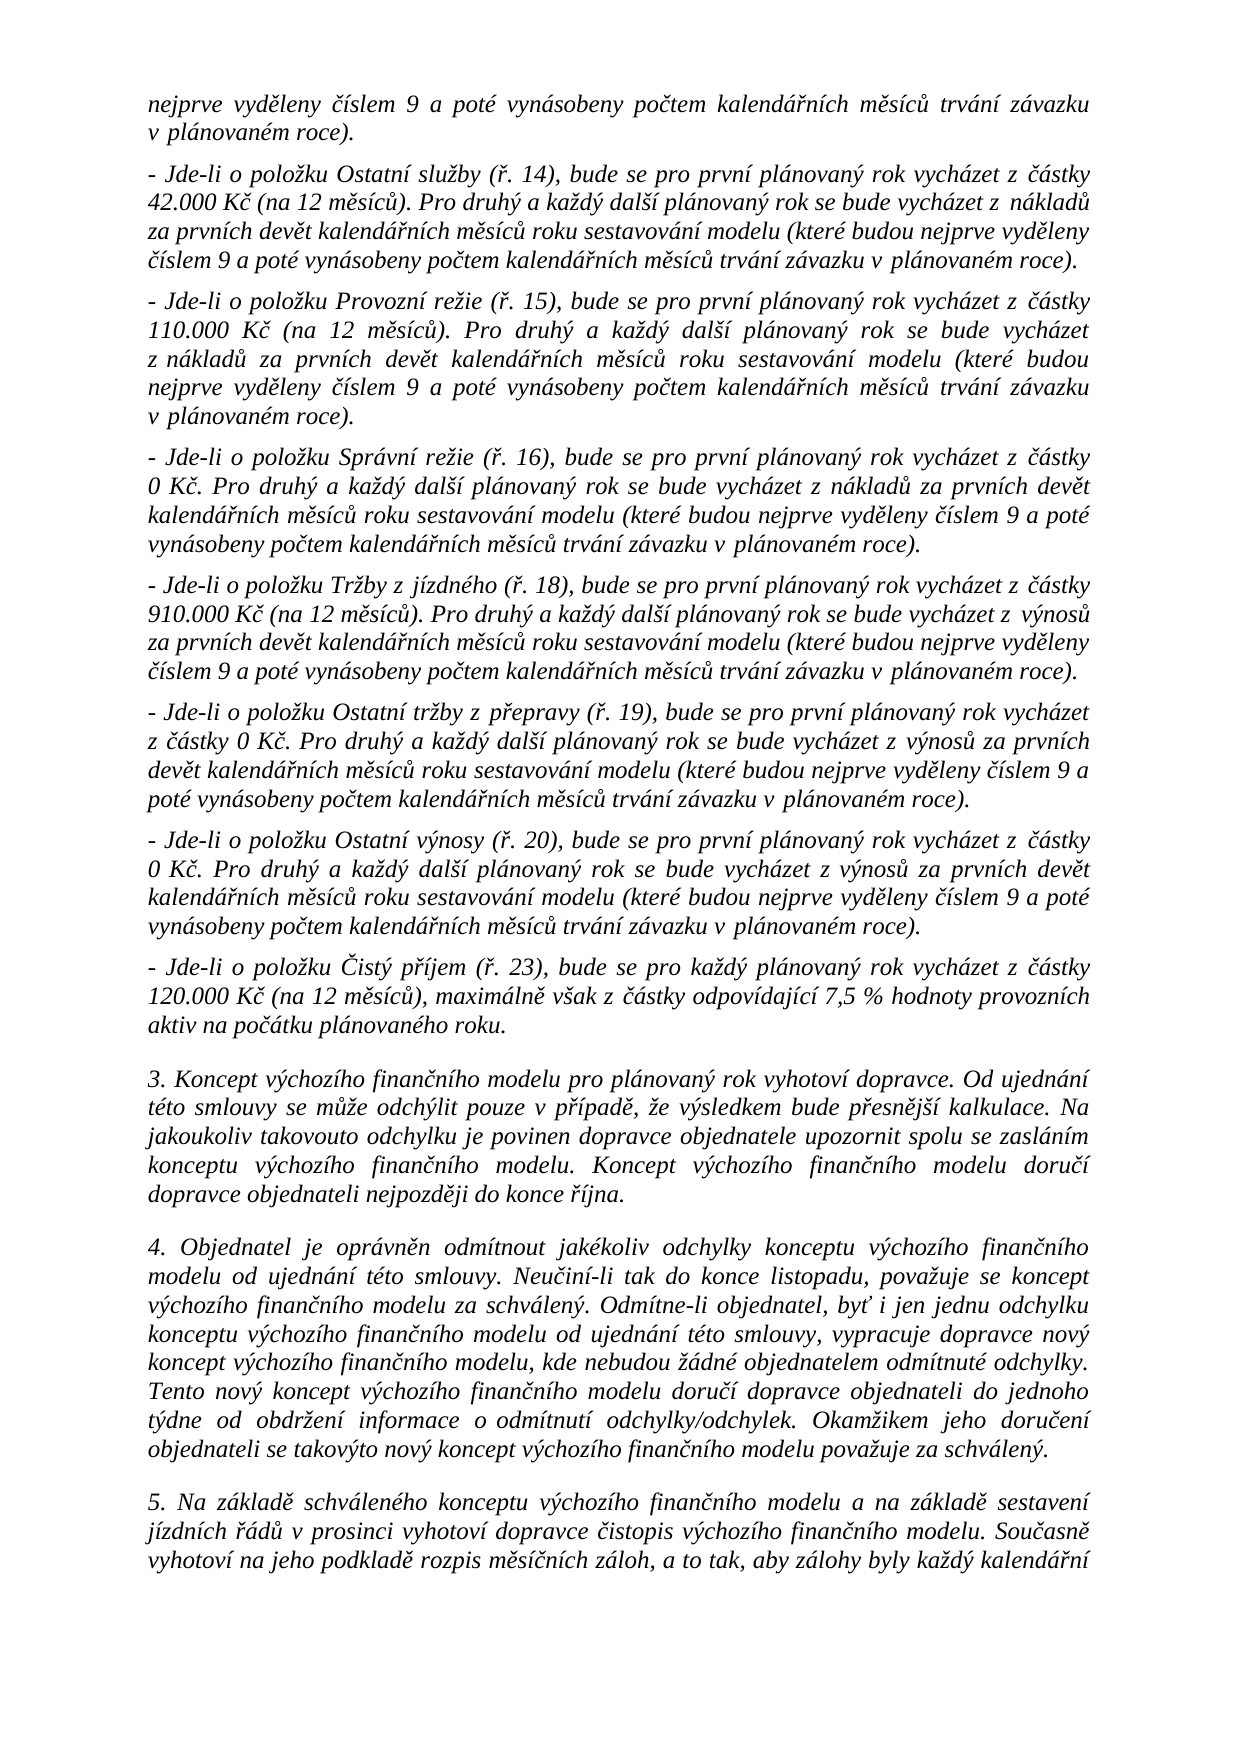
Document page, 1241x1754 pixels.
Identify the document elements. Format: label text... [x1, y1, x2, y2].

text - Jde-li o položku Ostatní tržby z přepravy (ř. 19), bude se pro první plánovaný rok vycházet z částky 0 Kč. Pro druhý a každý další plánovaný rok se bude vycházet z výnosů za prvních devět kalendářních měsíců roku sestavování modelu (které budou nejprve vyděleny číslem 9 a poté vynásobeny počtem kalendářních měsíců trvání závazku v plánovaném roce). [148, 697, 1092, 812]
text - Jde-li o položku Tržby z jízdného (ř. 18), bude se pro první plánovaný rok vycházet z částky 910.000 Kč (na 12 měsíců). Pro druhý a každý další plánovaný rok se bude vycházet z výnosů za prvních devět kalendářních měsíců roku sestavování modelu (které budou nejprve vyděleny číslem 9 a poté vynásobeny počtem kalendářních měsíců trvání závazku v plánovaném roce). [148, 570, 1092, 685]
text - Jde-li o položku Čistý příjem (ř. 23), bude se pro každý plánovaný rok vycházet z částky 120.000 Kč (na 12 měsíců), maximálně však z částky odpovídající 7,5 % hodnoty provozních aktiv na počátku plánovaného roku. [148, 952, 1092, 1039]
text - Jde-li o položku Ostatní služby (ř. 14), bude se pro první plánovaný rok vycházet z částky 42.000 Kč (na 12 měsíců). Pro druhý a každý další plánovaný rok se bude vycházet z nákladů za prvních devět kalendářních měsíců roku sestavování modelu (které budou nejprve vyděleny číslem 9 a poté vynásobeny počtem kalendářních měsíců trvání závazku v plánovaném roce). [148, 159, 1092, 274]
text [148, 89, 1092, 146]
text 3. Koncept výchozího finančního modelu pro plánovaný rok vyhotoví dopravce. Od ujednání této smlouvy se může odchýlit pouze v případě, že výsledkem bude přesnější kalkulace. Na jakoukoliv takovouto odchylku je povinen dopravce objednatele upozornit spolu se zasláním konceptu výchozího finančního modelu. Koncept výchozího finančního modelu doručí dopravce objednateli nejpozději do konce října. [148, 1064, 1092, 1207]
text - Jde-li o položku Správní režie (ř. 16), bude se pro první plánovaný rok vycházet z částky 0 Kč. Pro druhý a každý další plánovaný rok se bude vycházet z nákladů za prvních devět kalendářních měsíců roku sestavování modelu (které budou nejprve vyděleny číslem 9 a poté vynásobeny počtem kalendářních měsíců trvání závazku v plánovaném roce). [148, 442, 1092, 557]
text - Jde-li o položku Provozní režie (ř. 15), bude se pro první plánovaný rok vycházet z částky 110.000 Kč (na 12 měsíců). Pro druhý a každý další plánovaný rok se bude vycházet z nákladů za prvních devět kalendářních měsíců roku sestavování modelu (které budou nejprve vyděleny číslem 9 a poté vynásobeny počtem kalendářních měsíců trvání závazku v plánovaném roce). [148, 286, 1092, 430]
text 4. Objednatel je oprávněn odmítnout jakékoliv odchylky konceptu výchozího finančního modelu od ujednání této smlouvy. Neučiní-li tak do konce listopadu, považuje se koncept výchozího finančního modelu za schválený. Odmítne-li objednatel, byť i jen jednu odchylku konceptu výchozího finančního modelu od ujednání této smlouvy, vypracuje dopravce nový koncept výchozího finančního modelu, kde nebudou žádné objednatelem odmítnuté odchylky. Tento nový koncept výchozího finančního modelu doručí dopravce objednateli do jednoho týdne od obdržení informace o odmítnutí odchylky/odchylek. Okamžikem jeho doručení objednateli se takovýto nový koncept výchozího finančního modelu považuje za schválený. [148, 1232, 1092, 1462]
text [148, 1487, 1092, 1574]
text - Jde-li o položku Ostatní výnosy (ř. 20), bude se pro první plánovaný rok vycházet z částky 0 Kč. Pro druhý a každý další plánovaný rok se bude vycházet z výnosů za prvních devět kalendářních měsíců roku sestavování modelu (které budou nejprve vyděleny číslem 9 a poté vynásobeny počtem kalendářních měsíců trvání závazku v plánovaném roce). [148, 825, 1092, 940]
